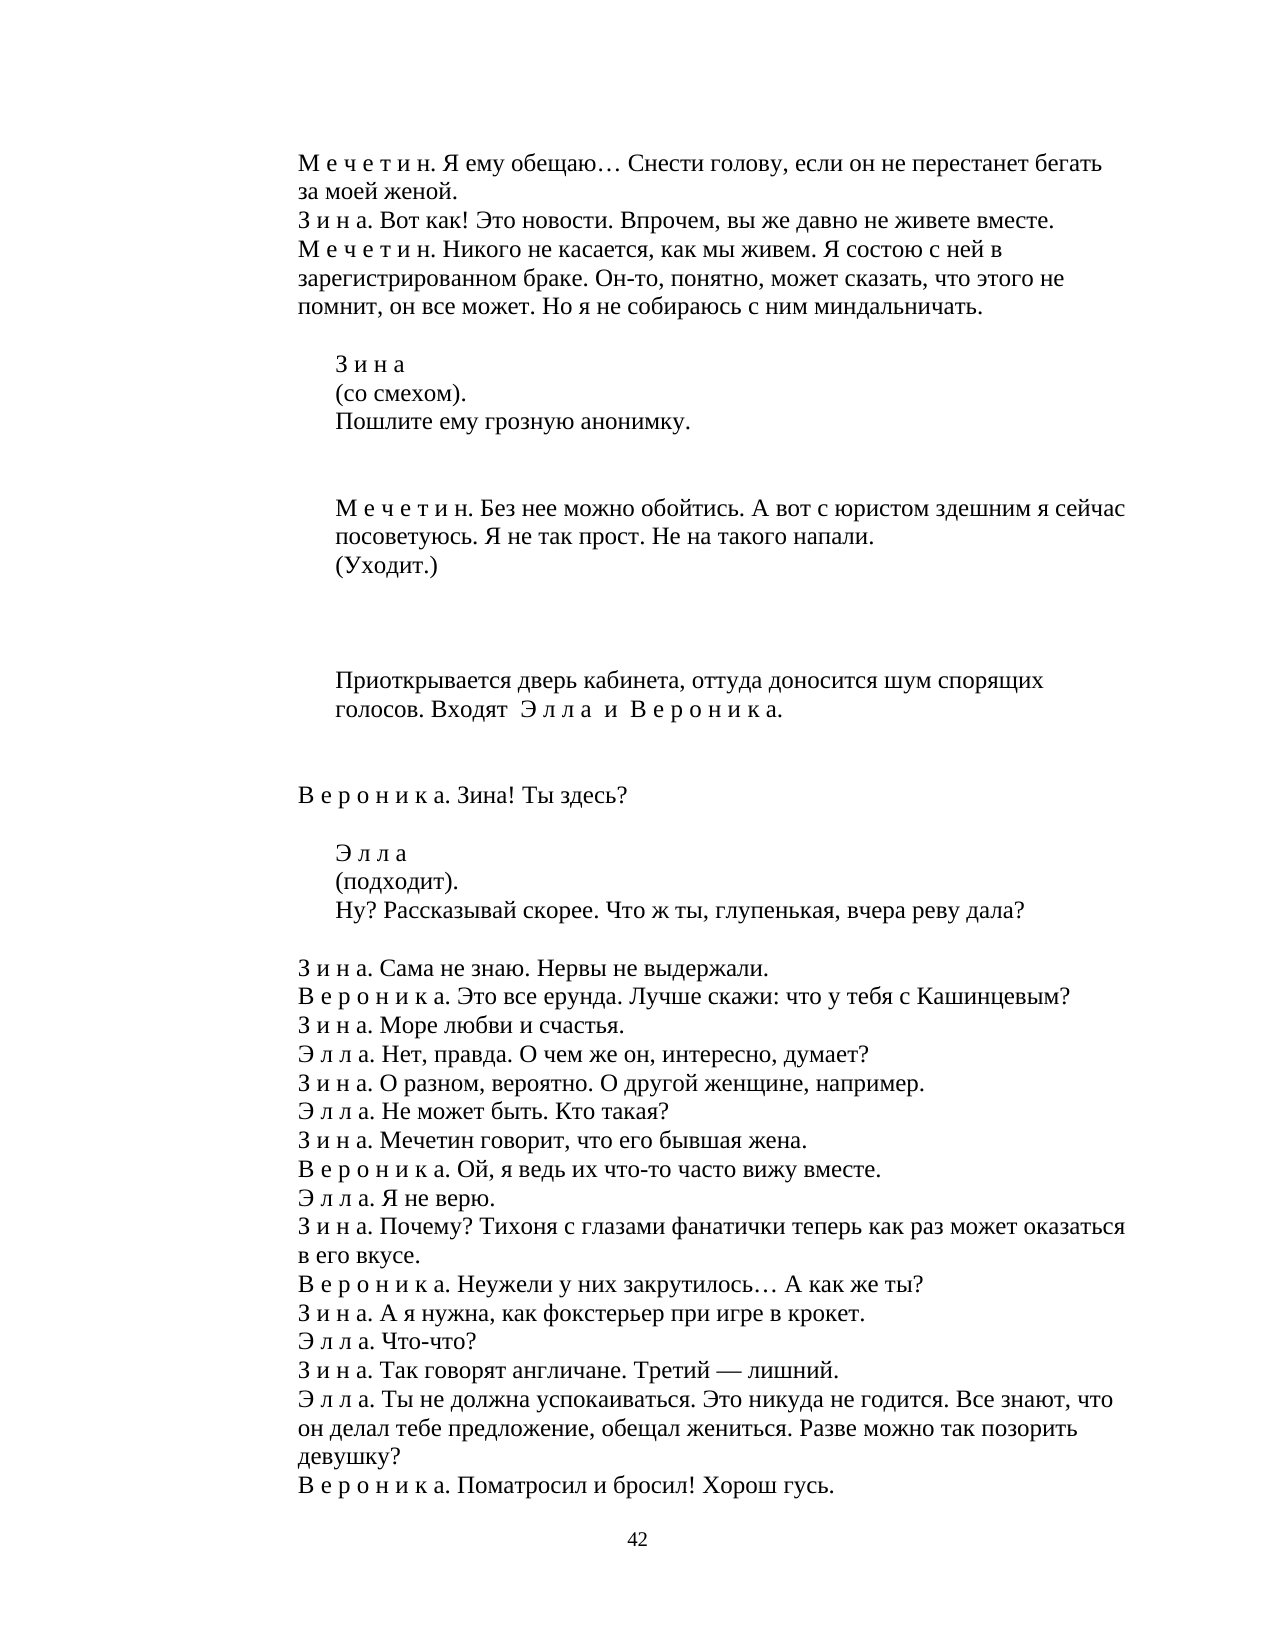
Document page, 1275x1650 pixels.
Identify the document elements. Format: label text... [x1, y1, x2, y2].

text В е р о н и к а. Ой, я ведь их что-то часто вижу вместе. [298, 1154, 1127, 1183]
text З и н а. Так говорят англичане. Третий — лишний. [298, 1355, 1127, 1384]
text М е ч е т и н. Без нее можно обойтись. А вот с юристом здешним я сейчас посоветуюсь. Я не так прост. Не на такого напали. [335, 493, 1127, 550]
text З и н а. О разном, вероятно. О другой женщине, например. [298, 1068, 1127, 1096]
text Э л л а. Нет, правда. О чем же он, интересно, думает? [298, 1039, 1127, 1068]
text (Уходит.) [335, 550, 1127, 579]
text З и н а. Вот как! Это новости. Впрочем, вы же давно не живете вместе. [298, 205, 1127, 234]
text Э л л а. Я не верю. [298, 1183, 1127, 1211]
text З и н а. Сама не знаю. Нервы не выдержали. [298, 953, 1127, 981]
text Э л л а. Ты не должна успокаиваться. Это никуда не годится. Все знают, что он делал тебе предложение, обещал жениться. Разве можно так позорить девушку? [298, 1384, 1127, 1470]
text (подходит). [335, 866, 1127, 895]
text З и н а. Море любви и счастья. [298, 1010, 1127, 1039]
text Э л л а. Не может быть. Кто такая? [298, 1096, 1127, 1125]
text Пошлите ему грозную анонимку. [335, 406, 1127, 435]
text В е р о н и к а. Поматросил и бросил! Хорош гусь. [298, 1470, 1127, 1499]
text Э л л а. Что-что? [298, 1326, 1127, 1355]
text В е р о н и к а. Это все ерунда. Лучше скажи: что у тебя с Кашинцевым? [298, 981, 1127, 1010]
text З и н а. Почему? Тихоня с глазами фанатички теперь как раз может оказаться в его вкусе. [298, 1211, 1127, 1269]
text З и н а [335, 349, 1127, 378]
text В е р о н и к а. Зина! Ты здесь? [298, 780, 1127, 809]
text Ну? Рассказывай скорее. Что ж ты, глупенькая, вчера реву дала? [335, 895, 1127, 924]
text М е ч е т и н. Я ему обещаю… Снести голову, если он не перестанет бегать за моей женой. [298, 148, 1127, 205]
text Приоткрывается дверь кабинета, оттуда доносится шум спорящих голосов. Входят Э л л а и В е р о н и к а. [335, 665, 1127, 723]
text В е р о н и к а. Неужели у них закрутилось… А как же ты? [298, 1269, 1127, 1298]
text З и н а. Мечетин говорит, что его бывшая жена. [298, 1125, 1127, 1154]
text З и н а. А я нужна, как фокстерьер при игре в крокет. [298, 1298, 1127, 1326]
text Э л л а [335, 838, 1127, 866]
text М е ч е т и н. Никого не касается, как мы живем. Я состою с ней в зарегистрированном браке. Он-то, понятно, может сказать, что этого не помнит, он все может. Но я не собираюсь с ним миндальничать. [298, 234, 1127, 320]
text (со смехом). [335, 378, 1127, 406]
